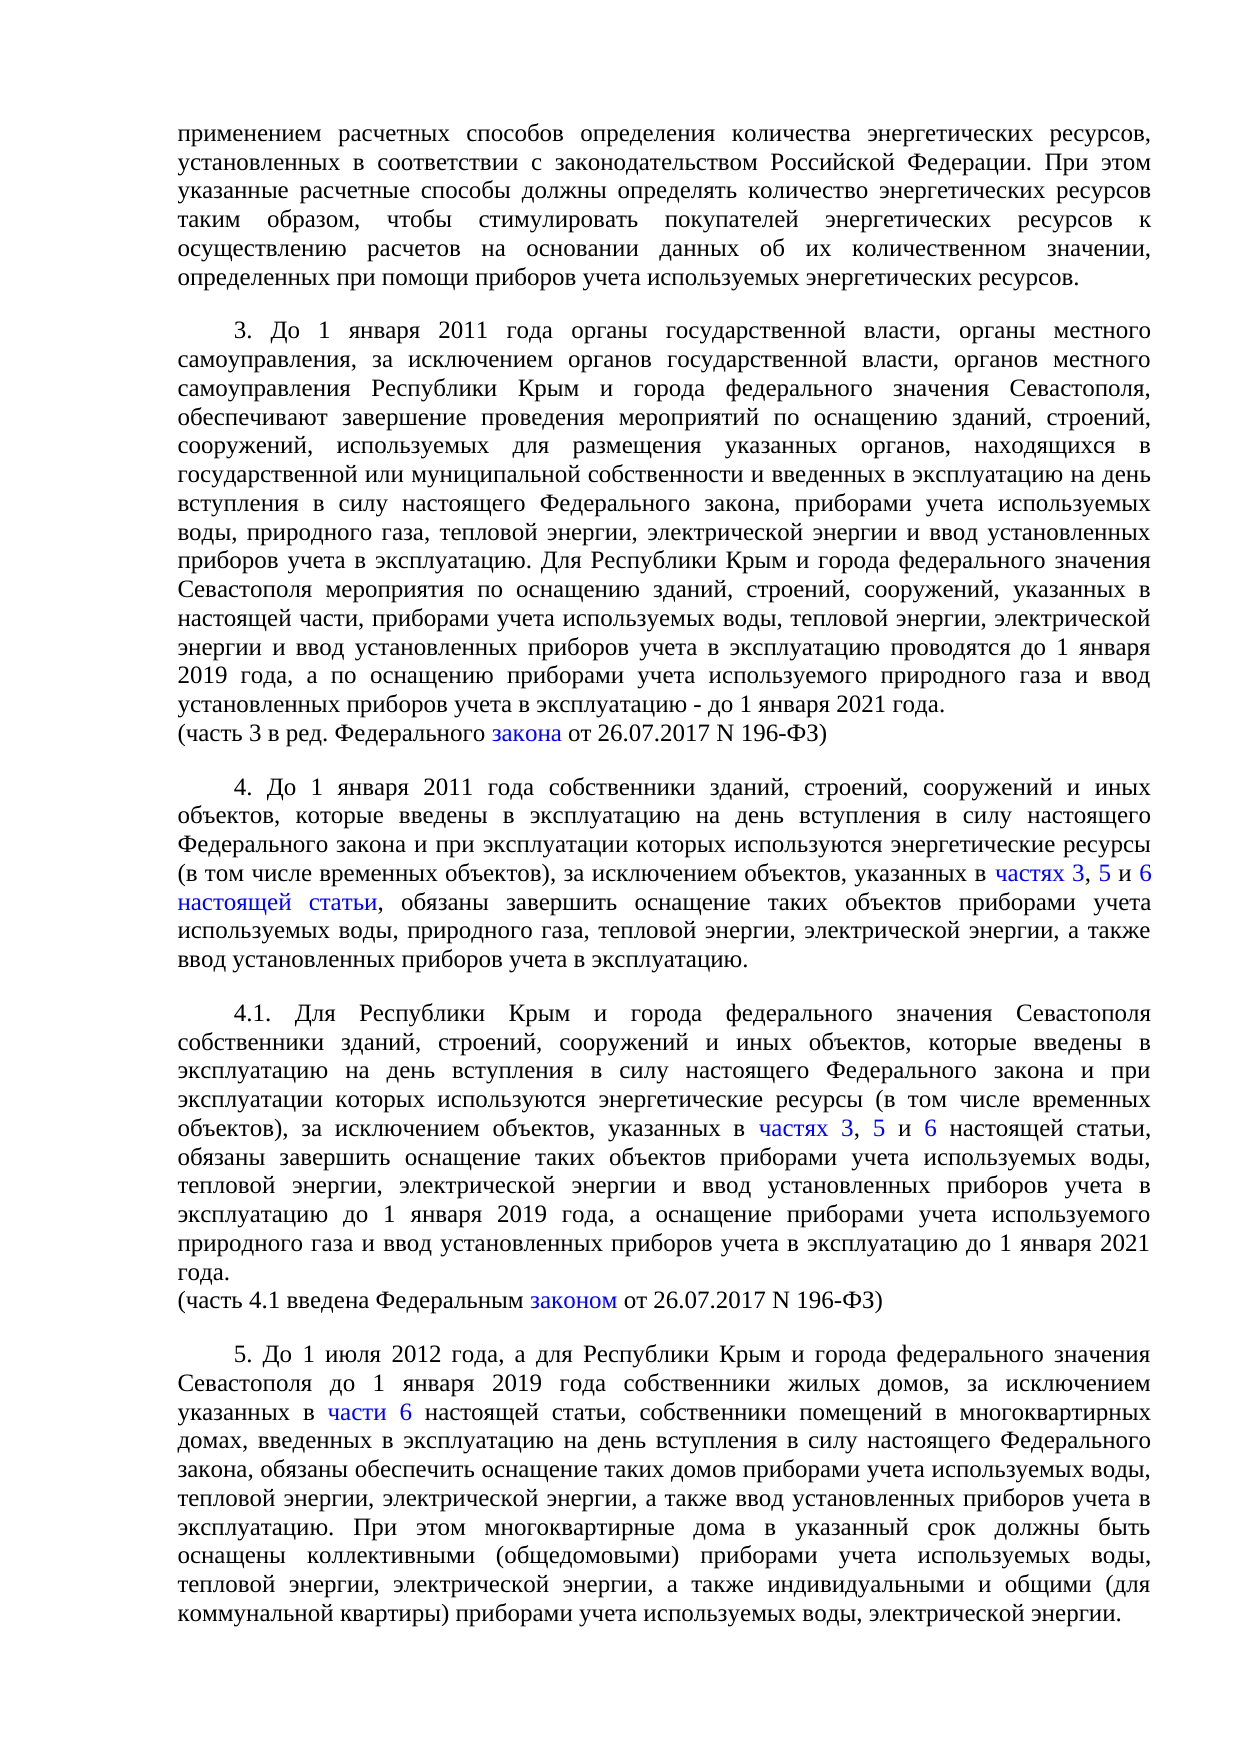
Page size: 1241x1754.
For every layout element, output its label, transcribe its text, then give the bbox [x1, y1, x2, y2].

text (часть 4.1 введена Федеральным законом от 26.07.2017 N 196-ФЗ) [177, 1286, 1152, 1314]
text (часть 3 в ред. Федерального закона от 26.07.2017 N 196-ФЗ) [177, 718, 1152, 747]
text 3. До 1 января 2011 года органы государственной власти, органы местного самоуправления, за исключением органов государственной власти, органов местного самоуправления Республики Крым и города федерального значения Севастополя, обеспечивают завершение проведения мероприятий по оснащению зданий, строений, сооружений, используемых для размещения указанных органов, находящихся в государственной или муниципальной собственности и введенных в эксплуатацию на день вступления в силу настоящего Федерального закона, приборами учета используемых воды, природного газа, тепловой энергии, электрической энергии и ввод установленных приборов учета в эксплуатацию. Для Республики Крым и города федерального значения Севастополя мероприятия по оснащению зданий, строений, сооружений, указанных в настоящей части, приборами учета используемых воды, тепловой энергии, электрической энергии и ввод установленных приборов учета в эксплуатацию проводятся до 1 января 2019 года, а по оснащению приборами учета используемого природного газа и ввод установленных приборов учета в эксплуатацию - до 1 января 2021 года. [177, 316, 1152, 718]
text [177, 118, 1152, 291]
text 4.1. Для Республики Крым и города федерального значения Севастополя собственники зданий, строений, сооружений и иных объектов, которые введены в эксплуатацию на день вступления в силу настоящего Федерального закона и при эксплуатации которых используются энергетические ресурсы (в том числе временных объектов), за исключением объектов, указанных в частях 3, 5 и 6 настоящей статьи, обязаны завершить оснащение таких объектов приборами учета используемых воды, тепловой энергии, электрической энергии и ввод установленных приборов учета в эксплуатацию до 1 января 2019 года, а оснащение приборами учета используемого природного газа и ввод установленных приборов учета в эксплуатацию до 1 января 2021 года. [177, 998, 1152, 1286]
text 4. До 1 января 2011 года собственники зданий, строений, сооружений и иных объектов, которые введены в эксплуатацию на день вступления в силу настоящего Федерального закона и при эксплуатации которых используются энергетические ресурсы (в том числе временных объектов), за исключением объектов, указанных в частях 3, 5 и 6 настоящей статьи, обязаны завершить оснащение таких объектов приборами учета используемых воды, природного газа, тепловой энергии, электрической энергии, а также ввод установленных приборов учета в эксплуатацию. [177, 772, 1152, 973]
text 5. До 1 июля 2012 года, а для Республики Крым и города федерального значения Севастополя до 1 января 2019 года собственники жилых домов, за исключением указанных в части 6 настоящей статьи, собственники помещений в многоквартирных домах, введенных в эксплуатацию на день вступления в силу настоящего Федерального закона, обязаны обеспечить оснащение таких домов приборами учета используемых воды, тепловой энергии, электрической энергии, а также ввод установленных приборов учета в эксплуатацию. При этом многоквартирные дома в указанный срок должны быть оснащены коллективными (общедомовыми) приборами учета используемых воды, тепловой энергии, электрической энергии, а также индивидуальными и общими (для коммунальной квартиры) приборами учета используемых воды, электрической энергии. [177, 1339, 1152, 1627]
